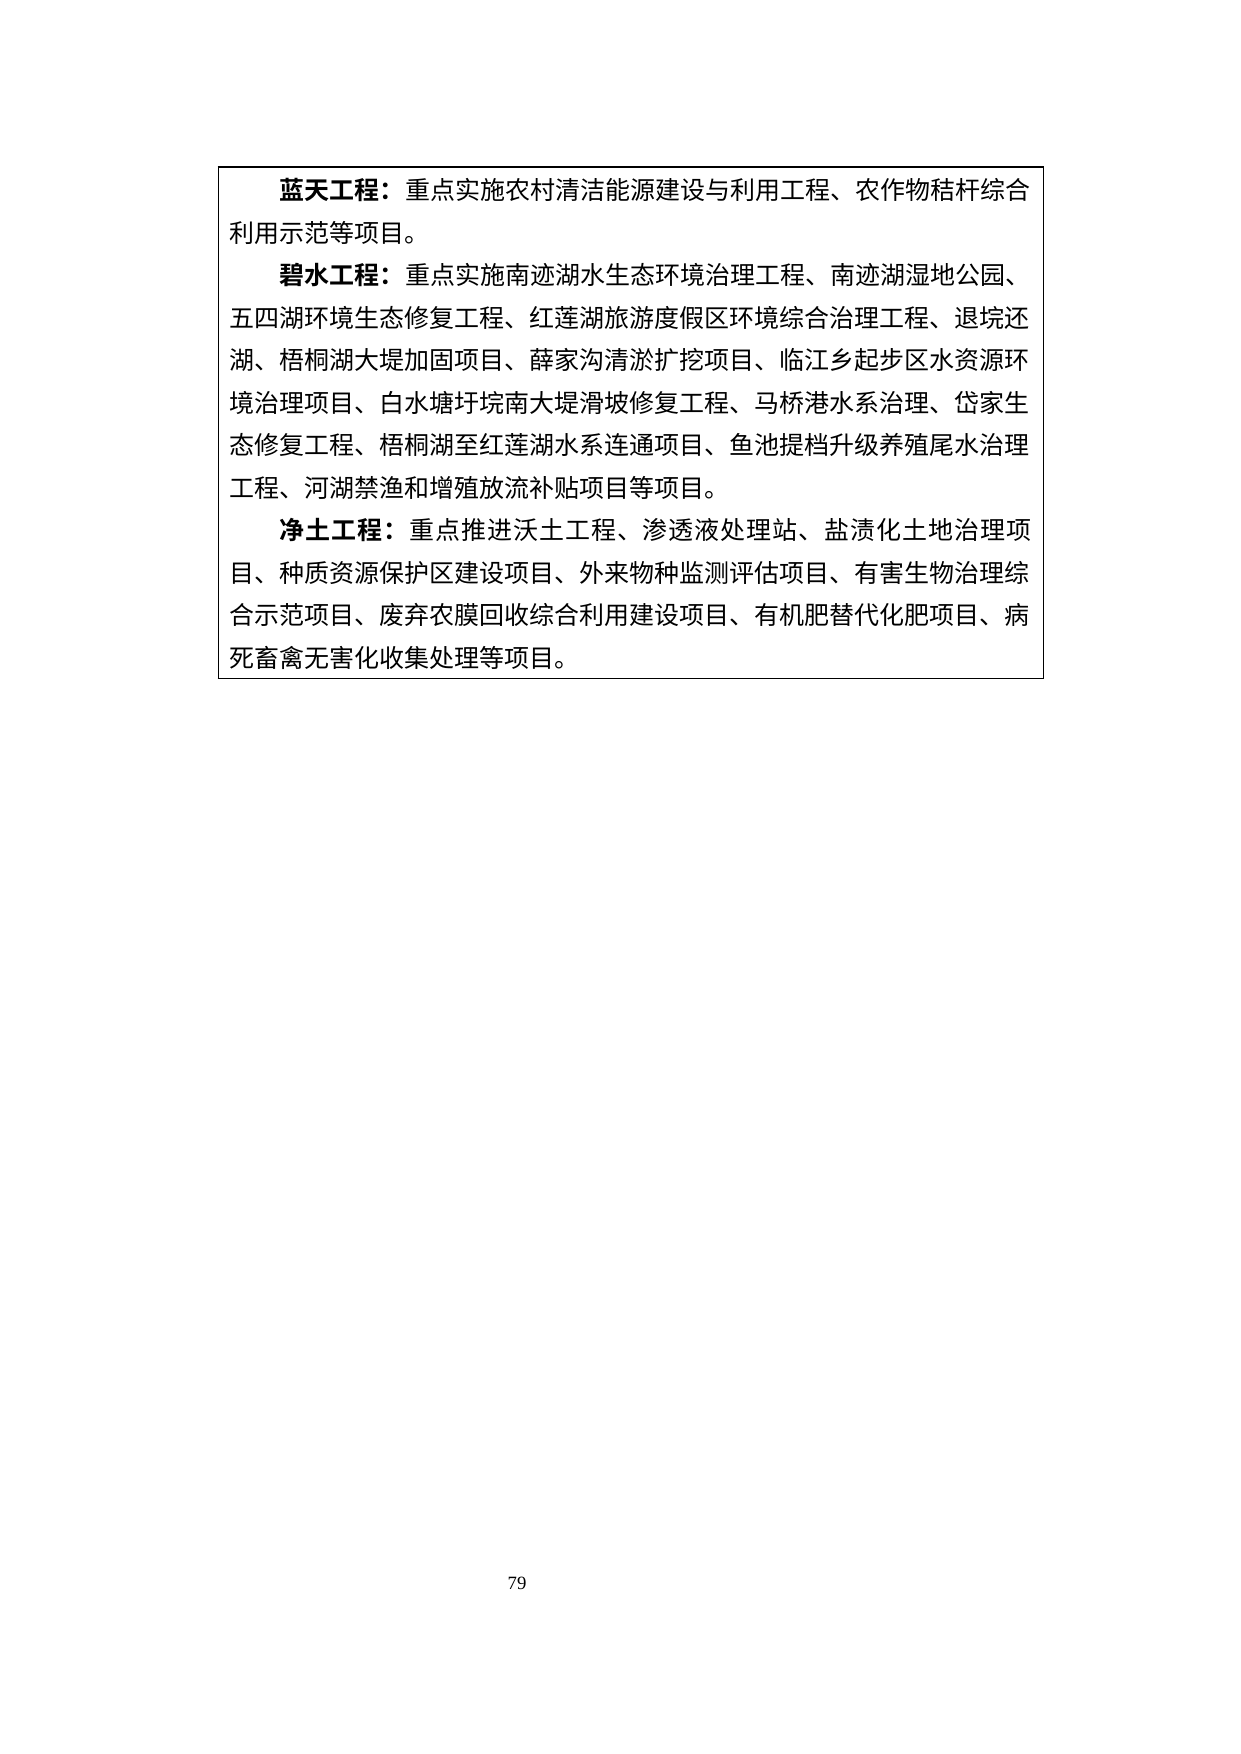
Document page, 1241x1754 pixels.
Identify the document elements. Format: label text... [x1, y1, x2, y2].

table_cell 蓝天工程：重点实施农村清洁能源建设与利用工程、农作物秸杆综合利用示范等项目。 碧水工程：重点实施南迹湖水生态环境治理工程、南迹湖湿地公园、五四湖环境生态修复工程、红莲湖旅游度假区环境综合治理工程、退垸还湖、梧桐湖大堤加固项目、薛家沟清淤扩挖项目、临江乡起步区水资源环境治理项目、白水塘圩垸南大堤滑坡修复工程、马桥港水系治理、岱家生态修复工程、梧桐湖至红莲湖水系连通项目、鱼池提档升级养殖尾水治理工程、河湖禁渔和增殖放流补贴项目等项目。 净土工程：重点推进沃土工程、渗透液处理站、盐渍化土地治理项目、种质资源保护区建设项目、外来物种监测评估项目、有害生物治理综合示范项目、废弃农膜回收综合利用建设项目、有机肥替代化肥项目、病死畜禽无害化收集处理等项目。 [219, 168, 1043, 677]
